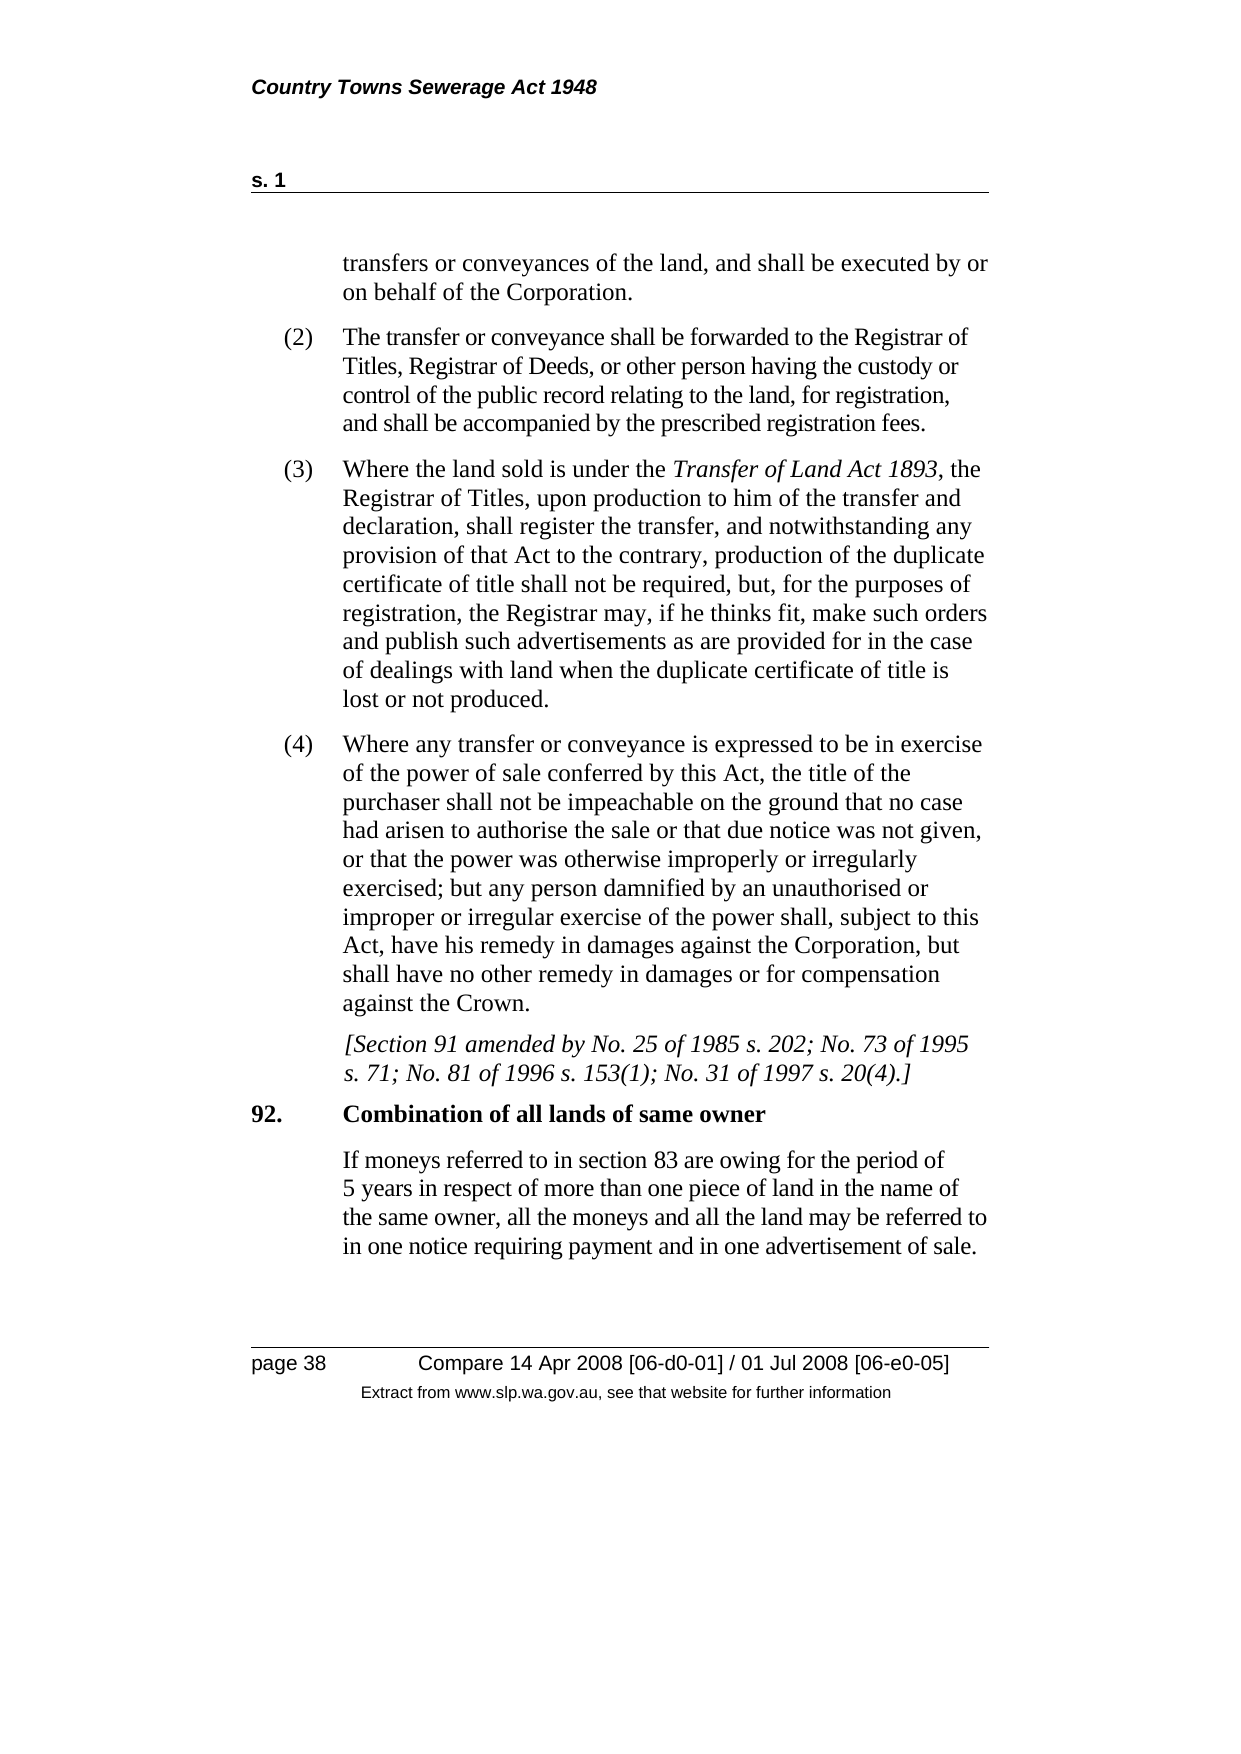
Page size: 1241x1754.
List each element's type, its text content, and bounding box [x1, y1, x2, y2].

text (2) The transfer or conveyance shall be forwarded to the Registrar of Titles, Registrar of Deeds, or other person having the custody or control of the public record relating to the land, for registration, and shall be accompanied by the prescribed registration fees. [251, 322, 989, 437]
text If moneys referred to in section 83 are owing for the period of 5 years in respect of more than one piece of land in the name of the same owner, all the moneys and all the land may be referred to in one notice requiring payment and in one advertisement of sale. [251, 1145, 989, 1260]
subtitle 92. Combination of all lands of same owner [251, 1099, 989, 1128]
text (3) Where the land sold is under the Transfer of Land Act 1893, the Registrar of Titles, upon production to him of the transfer and declaration, shall register the transfer, and notwithstanding any provision of that Act to the contrary, production of the duplicate certificate of title shall not be required, but, for the purposes of registration, the Registrar may, if he thinks fit, make such orders and publish such advertisements as are provided for in the case of dealings with land when the duplicate certificate of title is lost or not produced. [251, 454, 989, 713]
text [251, 248, 989, 306]
text [Section 91 amended by No. 25 of 1985 s. 202; No. 73 of 1995 s. 71; No. 81 of 1996 s. 153(1); No. 31 of 1997 s. 20(4).] [251, 1029, 989, 1087]
text (4) Where any transfer or conveyance is expressed to be in exercise of the power of sale conferred by this Act, the title of the purchaser shall not be impeachable on the ground that no case had arisen to authorise the sale or that due notice was not given, or that the power was otherwise improperly or irregularly exercised; but any person damnified by an unauthorised or improper or irregular exercise of the power shall, subject to this Act, have his remedy in damages against the Corporation, but shall have no other remedy in damages or for compensation against the Crown. [251, 729, 989, 1017]
